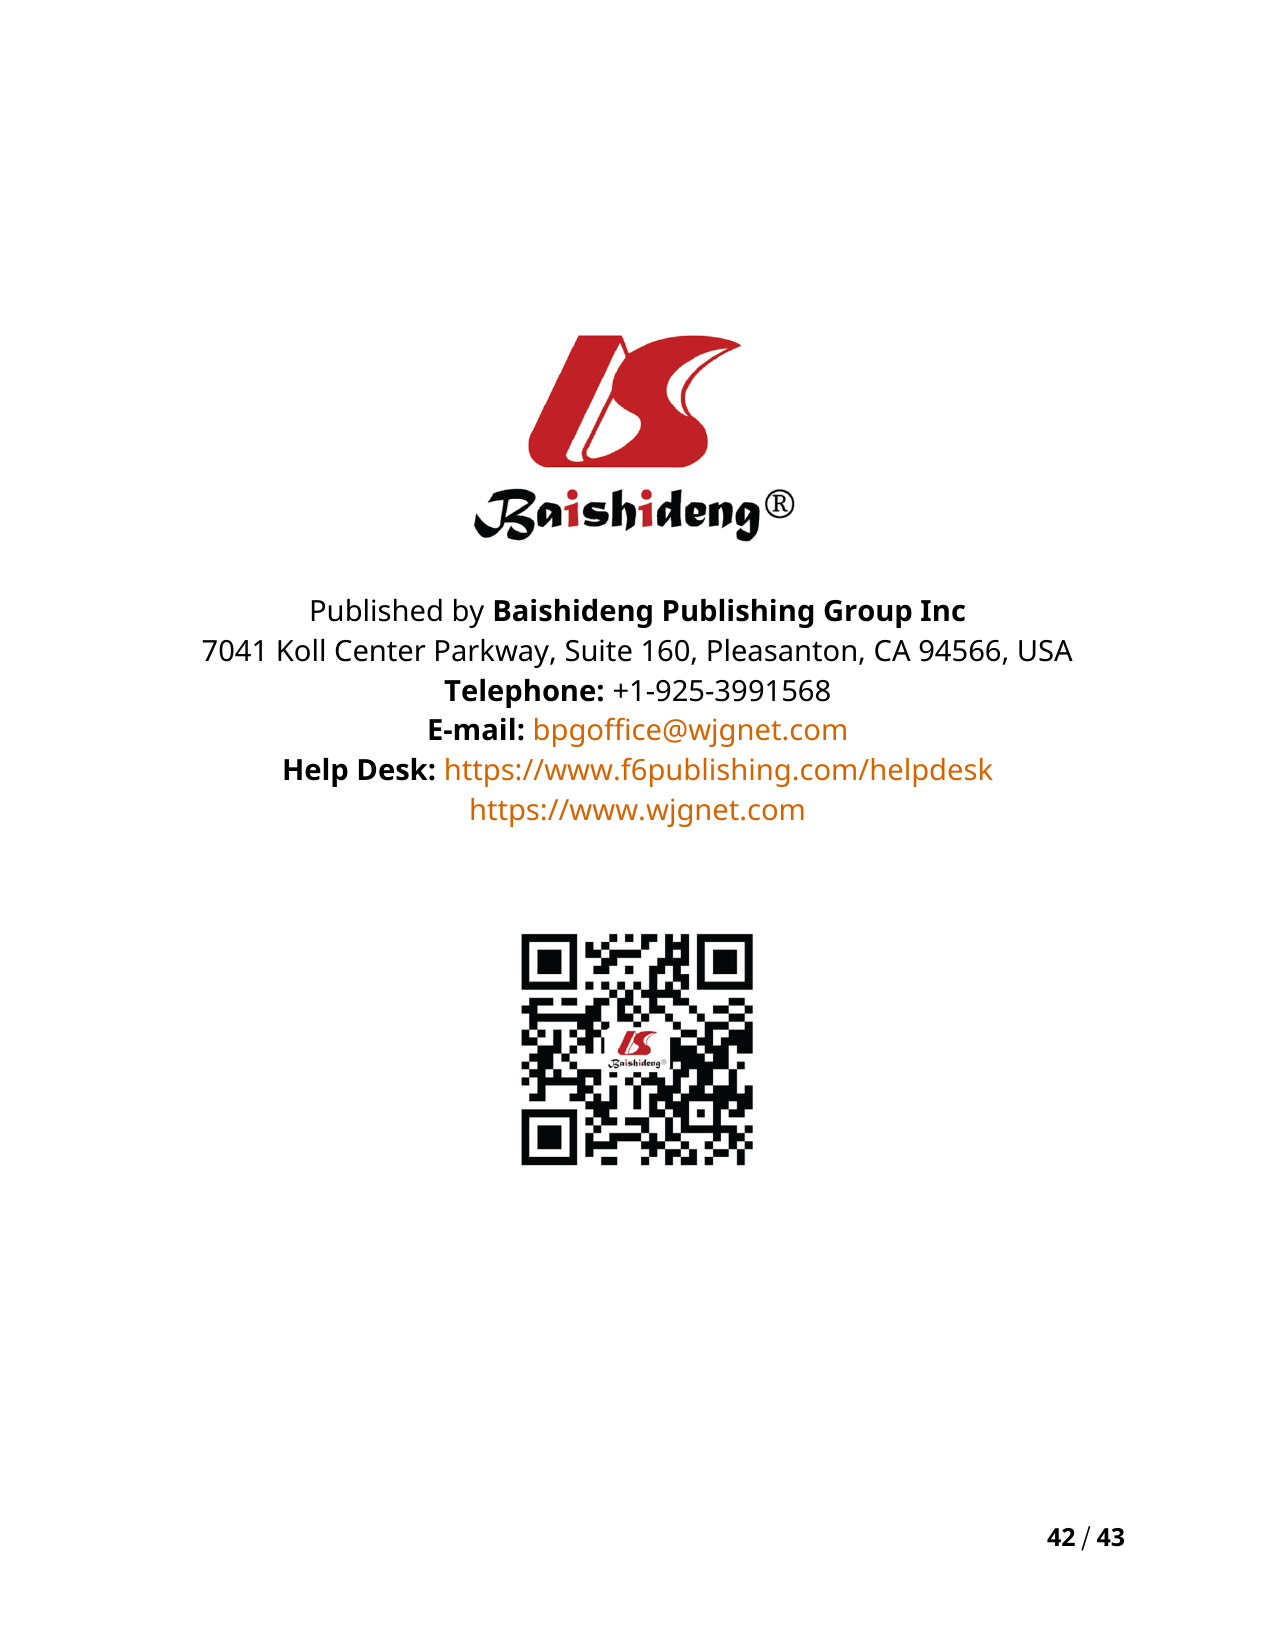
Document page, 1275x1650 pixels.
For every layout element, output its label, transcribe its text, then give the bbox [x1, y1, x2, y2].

picture [432, 320, 843, 557]
text Help Desk: https://www.f6publishing.com/helpdesk [150, 749, 1125, 789]
text Telephone: +1-925-3991568 [150, 670, 1125, 710]
picture [518, 931, 757, 1168]
text E-mail: bpgoffice@wjgnet.com [150, 710, 1125, 749]
text Published by Baishideng Publishing Group Inc [150, 591, 1125, 630]
text 7041 Koll Center Parkway, Suite 160, Pleasanton, CA 94566, USA [150, 630, 1125, 670]
text https://www.wjgnet.com [150, 789, 1125, 829]
